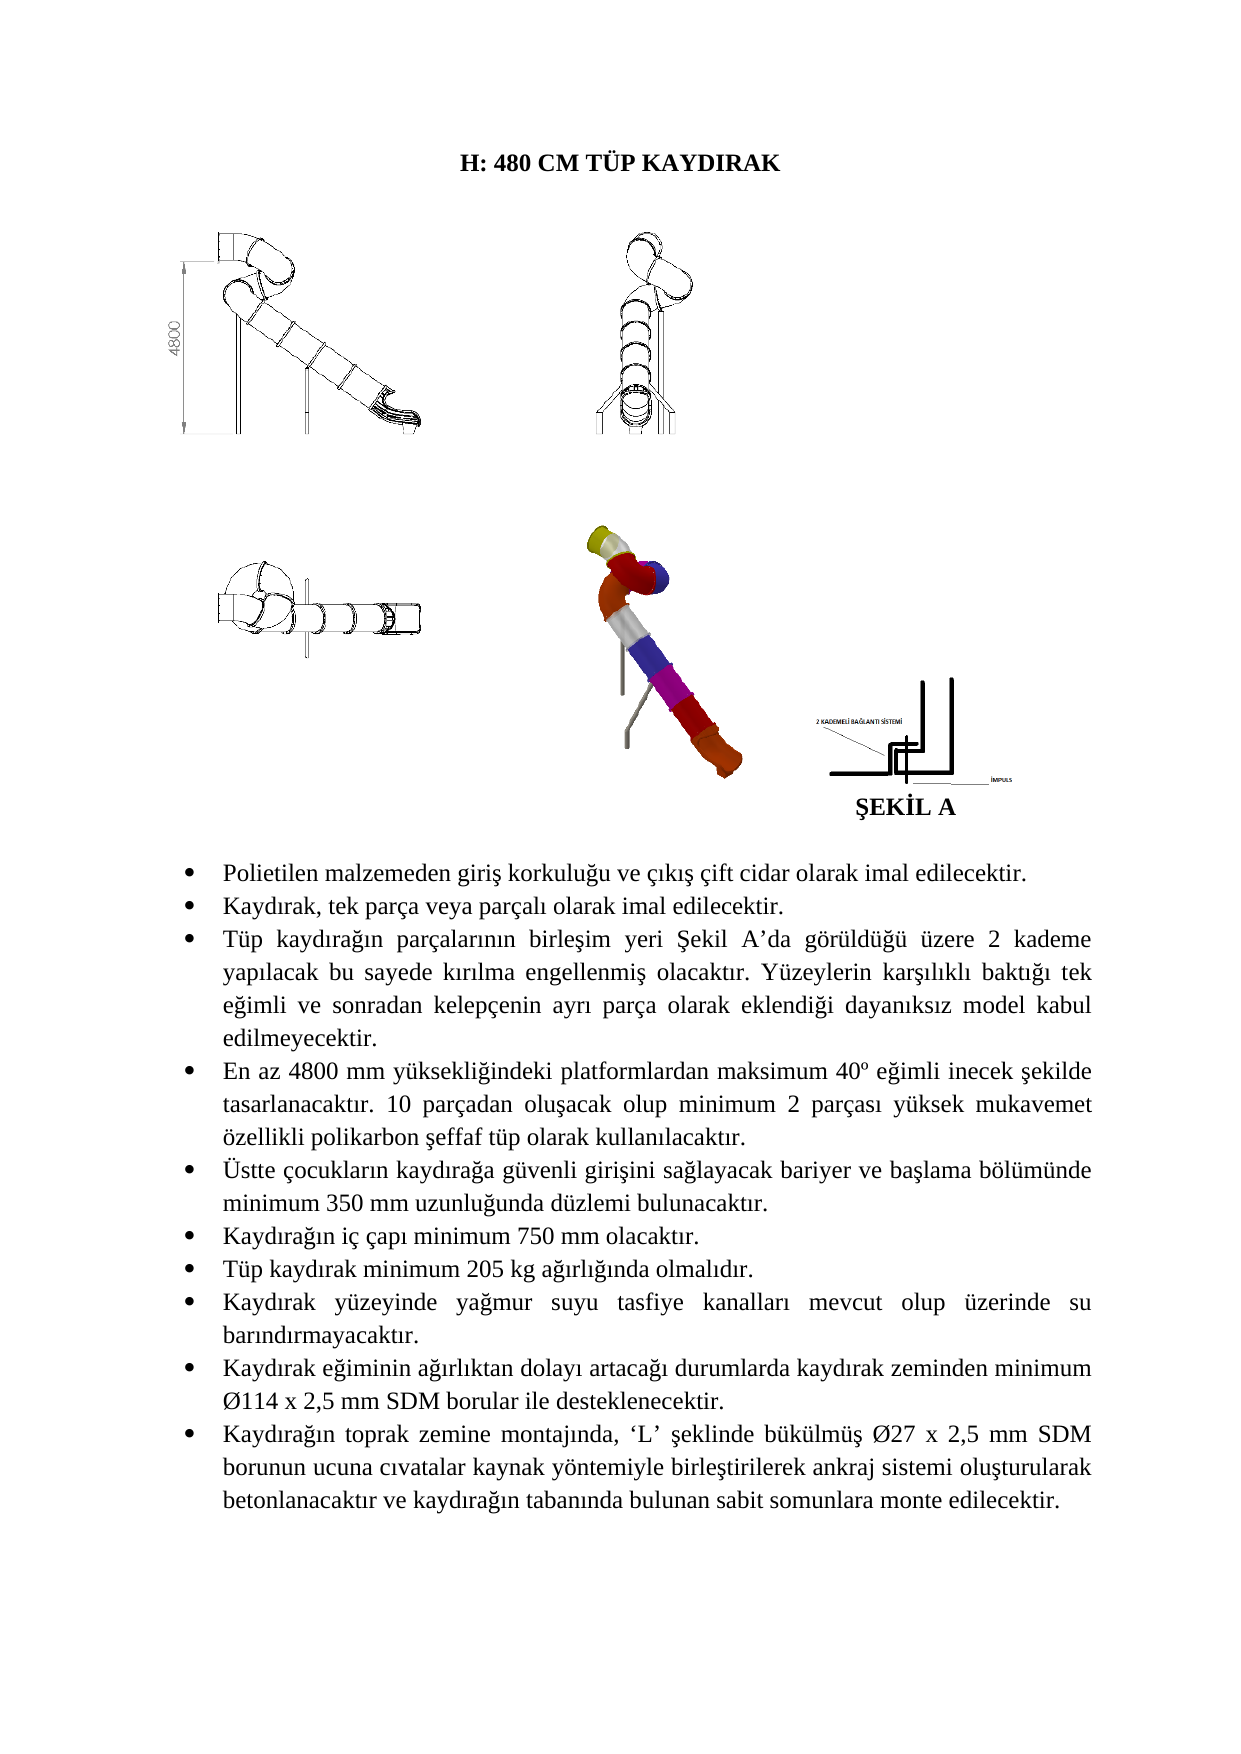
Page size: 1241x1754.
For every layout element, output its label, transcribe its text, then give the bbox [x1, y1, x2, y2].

list Kaydırak, tek parça veya parçalı olarak imal edilecektir. [185, 891, 1093, 920]
list Tüp kaydırak minimum 205 kg ağırlığında olmalıdır. [185, 1254, 1093, 1283]
list Üstte çocukların kaydırağa güvenli girişini sağlayacak bariyer ve başlama bölümünde minimum 350 mm uzunluğunda düzlemi bulunacaktır. [185, 1155, 1093, 1217]
list Kaydırağın iç çapı minimum 750 mm olacaktır. [185, 1221, 1093, 1250]
list Kaydırak eğiminin ağırlıktan dolayı artacağı durumlarda kaydırak zeminden minimum Ø114 x 2,5 mm SDM borular ile desteklenecektir. [185, 1353, 1093, 1415]
list Polietilen malzemeden giriş korkuluğu ve çıkış çift cidar olarak imal edilecektir. [185, 858, 1093, 887]
text ŞEKİL A [738, 792, 1093, 821]
list Tüp kaydırağın parçalarının birleşim yeri Şekil A’da görüldüğü üzere 2 kademe yapılacak bu sayede kırılma engellenmiş olacaktır. Yüzeylerin karşılıklı baktığı tek eğimli ve sonradan kelepçenin ayrı parça olarak eklendiği dayanıksız model kabul edilmeyecektir. [185, 924, 1093, 1052]
list Kaydırak yüzeyinde yağmur suyu tasfiye kanalları mevcut olup üzerinde su barındırmayacaktır. [185, 1287, 1093, 1349]
list Kaydırağın toprak zemine montajında, ‘L’ şeklinde bükülmüş Ø27 x 2,5 mm SDM borunun ucuna cıvatalar kaynak yöntemiyle birleştirilerek ankraj sistemi oluşturularak betonlanacaktır ve kaydırağın tabanında bulunan sabit somunlara monte edilecektir. [185, 1419, 1093, 1514]
list En az 4800 mm yüksekliğindeki platformlardan maksimum 40º eğimli inecek şekilde tasarlanacaktır. 10 parçadan oluşacak olup minimum 2 parçası yüksek mukavemet özellikli polikarbon şeffaf tüp olarak kullanılacaktır. [185, 1056, 1093, 1151]
picture [147, 213, 775, 788]
text H: 480 CM TÜP KAYDIRAK [148, 148, 1093, 176]
picture [811, 670, 1016, 788]
